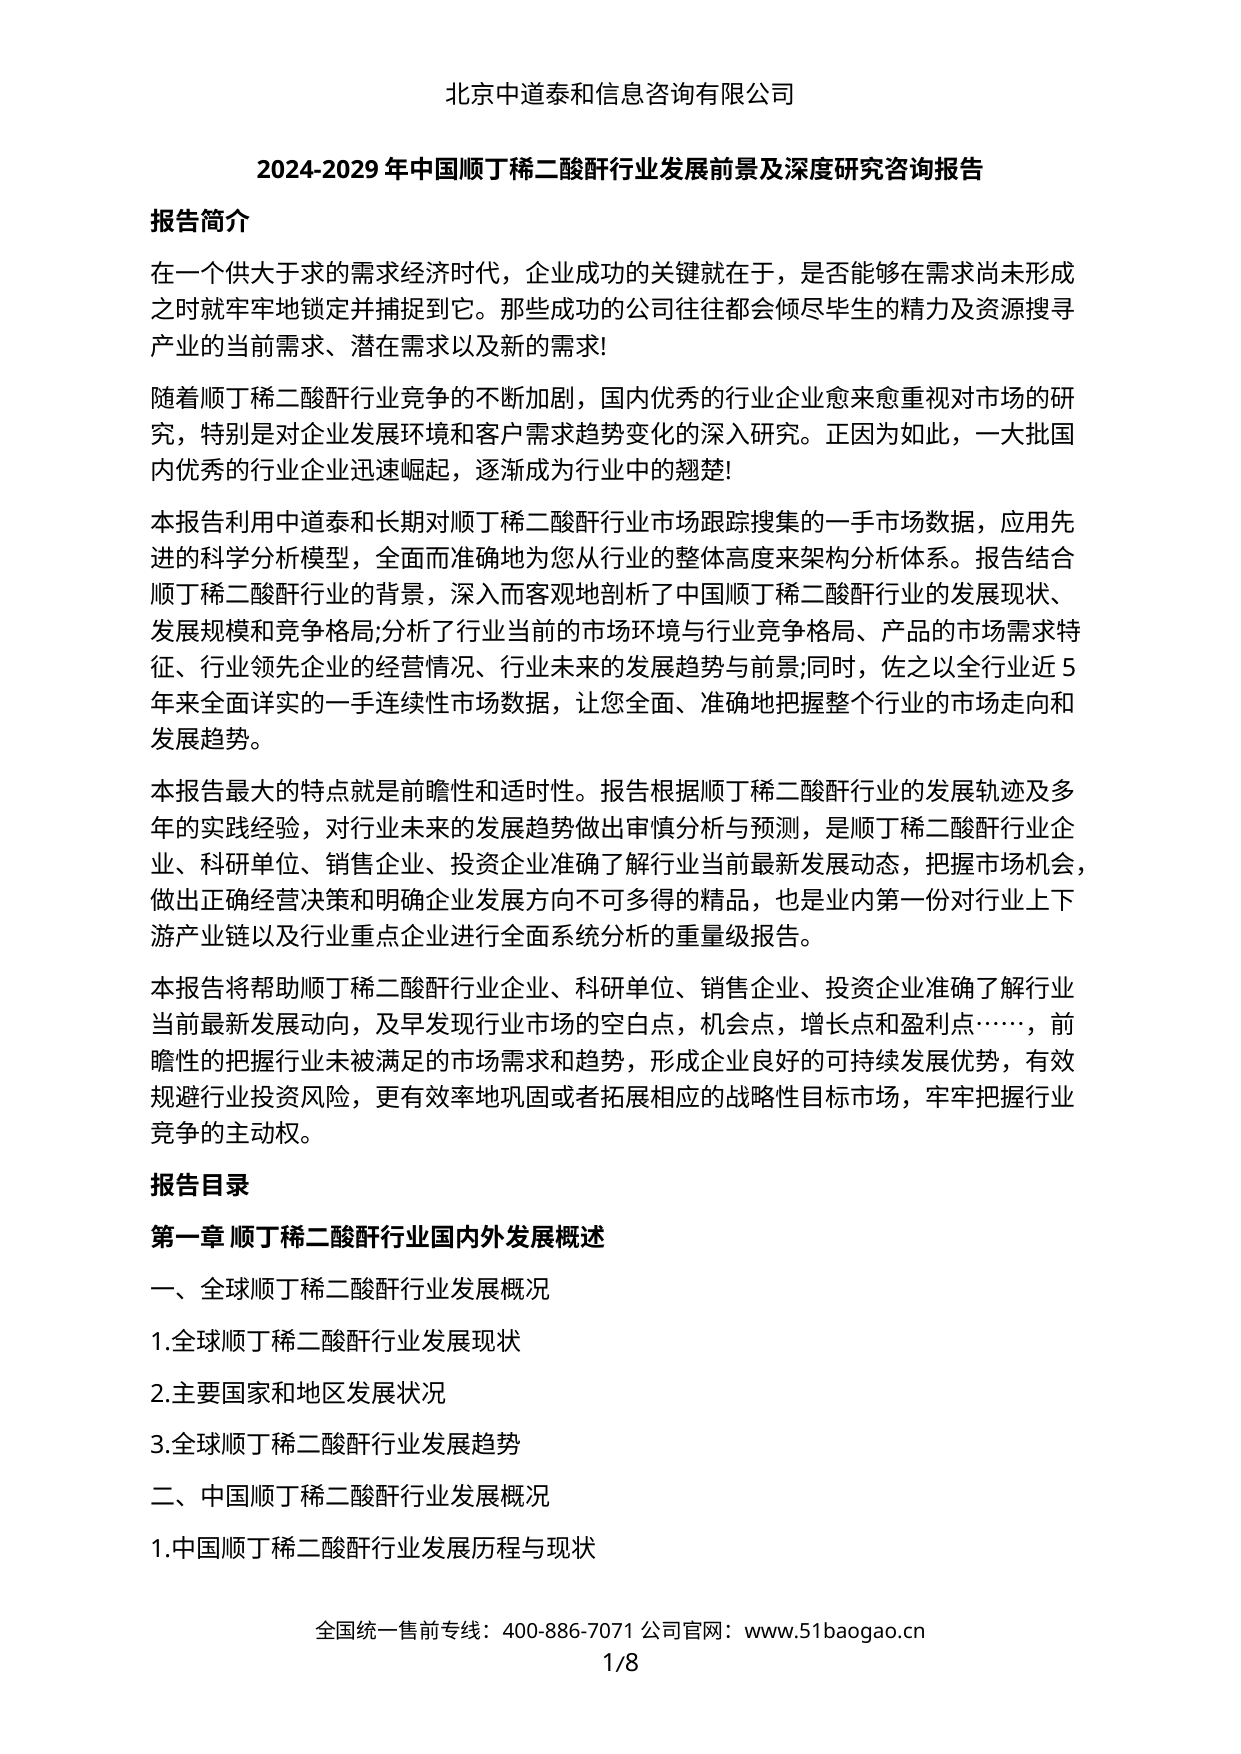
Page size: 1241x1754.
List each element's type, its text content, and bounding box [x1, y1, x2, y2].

text 二、中国顺丁稀二酸酐行业发展概况 [150, 1477, 1090, 1513]
text 第一章 顺丁稀二酸酐行业国内外发展概述 [150, 1217, 1090, 1254]
text 3.全球顺丁稀二酸酐行业发展趋势 [150, 1425, 1090, 1461]
text 本报告将帮助顺丁稀二酸酐行业企业、科研单位、销售企业、投资企业准确了解行业当前最新发展动向，及早发现行业市场的空白点，机会点，增长点和盈利点……，前瞻性的把握行业未被满足的市场需求和趋势，形成企业良好的可持续发展优势，有效规避行业投资风险，更有效率地巩固或者拓展相应的战略性目标市场，牢牢把握行业竞争的主动权。 [150, 969, 1090, 1150]
text 2024-2029年中国顺丁稀二酸酐行业发展前景及深度研究咨询报告 [150, 150, 1090, 186]
text 随着顺丁稀二酸酐行业竞争的不断加剧，国内优秀的行业企业愈来愈重视对市场的研究，特别是对企业发展环境和客户需求趋势变化的深入研究。正因为如此，一大批国内优秀的行业企业迅速崛起，逐渐成为行业中的翘楚! [150, 378, 1090, 487]
text 本报告最大的特点就是前瞻性和适时性。报告根据顺丁稀二酸酐行业的发展轨迹及多年的实践经验，对行业未来的发展趋势做出审慎分析与预测，是顺丁稀二酸酐行业企业、科研单位、销售企业、投资企业准确了解行业当前最新发展动态，把握市场机会，做出正确经营决策和明确企业发展方向不可多得的精品，也是业内第一份对行业上下游产业链以及行业重点企业进行全面系统分析的重量级报告。 [150, 772, 1090, 953]
text 1.中国顺丁稀二酸酐行业发展历程与现状 [150, 1529, 1090, 1565]
text 2.主要国家和地区发展状况 [150, 1373, 1090, 1409]
text 报告简介 [150, 202, 1090, 238]
text 报告目录 [150, 1166, 1090, 1202]
text 一、全球顺丁稀二酸酐行业发展概况 [150, 1269, 1090, 1306]
text 本报告利用中道泰和长期对顺丁稀二酸酐行业市场跟踪搜集的一手市场数据，应用先进的科学分析模型，全面而准确地为您从行业的整体高度来架构分析体系。报告结合顺丁稀二酸酐行业的背景，深入而客观地剖析了中国顺丁稀二酸酐行业的发展现状、发展规模和竞争格局;分析了行业当前的市场环境与行业竞争格局、产品的市场需求特征、行业领先企业的经营情况、行业未来的发展趋势与前景;同时，佐之以全行业近5年来全面详实的一手连续性市场数据，让您全面、准确地把握整个行业的市场走向和发展趋势。 [150, 502, 1090, 756]
text 1.全球顺丁稀二酸酐行业发展现状 [150, 1321, 1090, 1357]
text 在一个供大于求的需求经济时代，企业成功的关键就在于，是否能够在需求尚未形成之时就牢牢地锁定并捕捉到它。那些成功的公司往往都会倾尽毕生的精力及资源搜寻产业的当前需求、潜在需求以及新的需求! [150, 254, 1090, 362]
